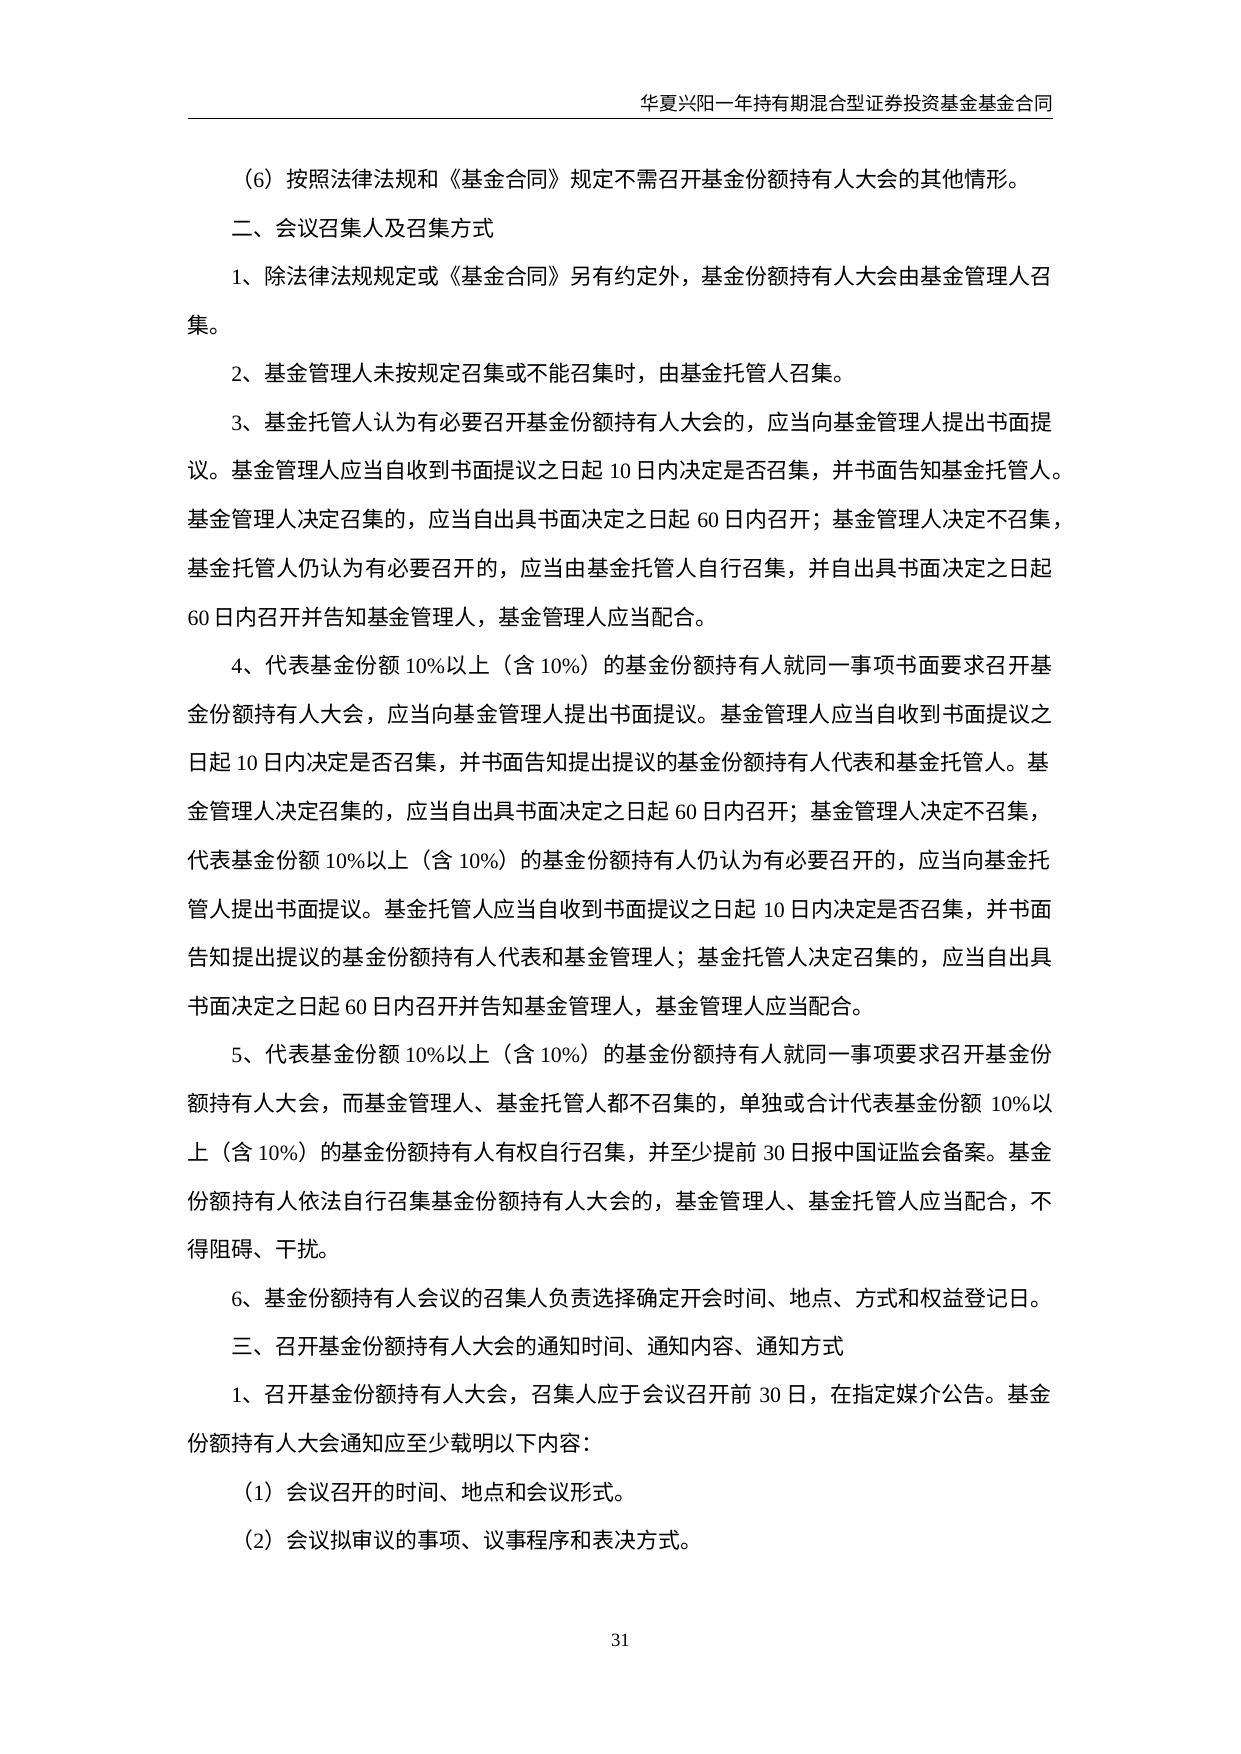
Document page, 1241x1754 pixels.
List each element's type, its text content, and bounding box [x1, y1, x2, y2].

text （2）会议拟审议的事项、议事程序和表决方式。 [187, 1522, 1053, 1555]
text 三、召开基金份额持有人大会的通知时间、通知内容、通知方式 [187, 1329, 1053, 1361]
text 5、代表基金份额10%以上（含10%）的基金份额持有人就同一事项要求召开基金份额持有人大会，而基金管理人、基金托管人都不召集的，单独或合计代表基金份额10%以上（含10%）的基金份额持有人有权自行召集，并至少提前30日报中国证监会备案。基金份额持有人依法自行召集基金份额持有人大会的，基金管理人、基金托管人应当配合，不得阻碍、干扰。 [187, 1037, 1053, 1264]
text （1）会议召开的时间、地点和会议形式。 [187, 1474, 1053, 1507]
text （6）按照法律法规和《基金合同》规定不需召开基金份额持有人大会的其他情形。 [187, 162, 1053, 194]
text 6、基金份额持有人会议的召集人负责选择确定开会时间、地点、方式和权益登记日。 [187, 1280, 1053, 1313]
text 2、基金管理人未按规定召集或不能召集时，由基金托管人召集。 [187, 356, 1053, 388]
text 1、召开基金份额持有人大会，召集人应于会议召开前30日，在指定媒介公告。基金份额持有人大会通知应至少载明以下内容： [187, 1377, 1053, 1458]
text 3、基金托管人认为有必要召开基金份额持有人大会的，应当向基金管理人提出书面提议。基金管理人应当自收到书面提议之日起10日内决定是否召集，并书面告知基金托管人。基金管理人决定召集的，应当自出具书面决定之日起60日内召开；基金管理人决定不召集，基金托管人仍认为有必要召开的，应当由基金托管人自行召集，并自出具书面决定之日起60日内召开并告知基金管理人，基金管理人应当配合。 [187, 404, 1053, 632]
text 4、代表基金份额10%以上（含10%）的基金份额持有人就同一事项书面要求召开基金份额持有人大会，应当向基金管理人提出书面提议。基金管理人应当自收到书面提议之日起10日内决定是否召集，并书面告知提出提议的基金份额持有人代表和基金托管人。基金管理人决定召集的，应当自出具书面决定之日起60日内召开；基金管理人决定不召集，代表基金份额10%以上（含10%）的基金份额持有人仍认为有必要召开的，应当向基金托管人提出书面提议。基金托管人应当自收到书面提议之日起10日内决定是否召集，并书面告知提出提议的基金份额持有人代表和基金管理人；基金托管人决定召集的，应当自出具书面决定之日起60日内召开并告知基金管理人，基金管理人应当配合。 [187, 647, 1053, 1021]
text 二、会议召集人及召集方式 [187, 210, 1053, 243]
text 1、除法律法规规定或《基金合同》另有约定外，基金份额持有人大会由基金管理人召集。 [187, 259, 1053, 340]
